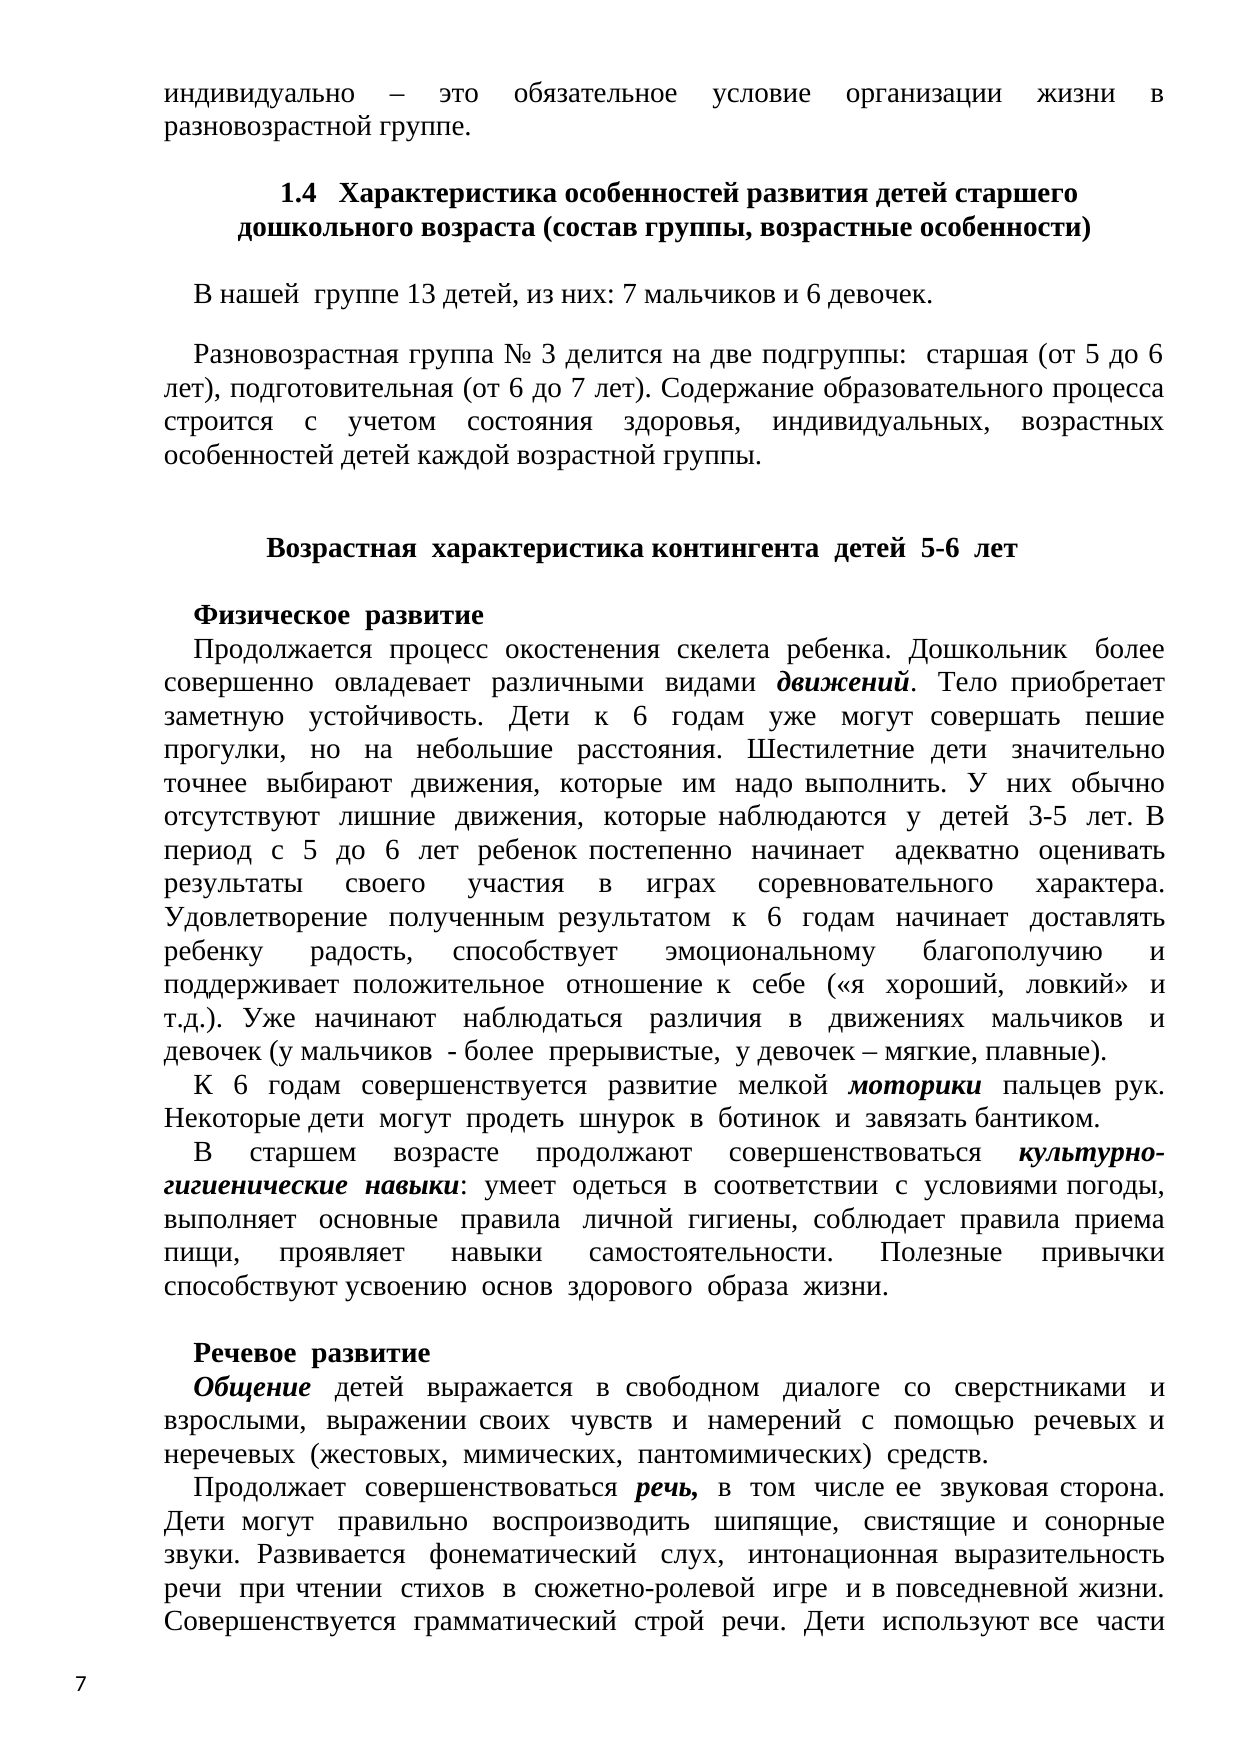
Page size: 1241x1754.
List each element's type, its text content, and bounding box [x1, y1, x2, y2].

text Разновозрастная группа № 3 делится на две подгруппы: старшая (от 5 до 6 лет), подготовительная (от 6 до 7 лет). Содержание образовательного процесса строится с учетом состояния здоровья, индивидуальных, возрастных особенностей детей каждой возрастной группы. [164, 336, 1165, 470]
text К 6 годам совершенствуется развитие мелкой моторики пальцев рук. Некоторые дети могут продеть шнурок в ботинок и завязать бантиком. [164, 1067, 1165, 1134]
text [164, 1469, 1165, 1637]
text Общение детей выражается в свободном диалоге со сверстниками и взрослыми, выражении своих чувств и намерений с помощью речевых и неречевых (жестовых, мимических, пантомимических) средств. [164, 1369, 1165, 1469]
text 1.4 Характеристика особенностей развития детей старшего дошкольного возраста (состав группы, возрастные особенности) [164, 176, 1165, 243]
text Речевое развитие [164, 1335, 1165, 1369]
text В нашей группе 13 детей, из них: 7 мальчиков и 6 девочек. [164, 276, 1165, 310]
text В старшем возрасте продолжают совершенствоваться культурно-гигиенические навыки: умеет одеться в соответствии с условиями погоды, выполняет основные правила личной гигиены, соблюдает правила приема пищи, проявляет навыки самостоятельности. Полезные привычки способствуют усвоению основ здорового образа жизни. [164, 1134, 1165, 1302]
text Физическое развитие [164, 597, 1165, 631]
text Продолжается процесс окостенения скелета ребенка. Дошкольник более совершенно овладевает различными видами движений. Тело приобретает заметную устойчивость. Дети к 6 годам уже могут совершать пешие прогулки, но на небольшие расстояния. Шестилетние дети значительно точнее выбирают движения, которые им надо выполнить. У них обычно отсутствуют лишние движения, которые наблюдаются у детей 3-5 лет. В период с 5 до 6 лет ребенок постепенно начинает адекватно оценивать результаты своего участия в играх соревновательного характера. Удовлетворение полученным результатом к 6 годам начинает доставлять ребенку радость, способствует эмоциональному благополучию и поддерживает положительное отношение к себе («я хороший, ловкий» и т.д.). Уже начинают наблюдаться различия в движениях мальчиков и девочек (у мальчиков - более прерывистые, у девочек – мягкие, плавные). [164, 631, 1165, 1067]
text Возрастная характеристика контингента детей 5-6 лет [164, 530, 1165, 564]
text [164, 75, 1165, 142]
